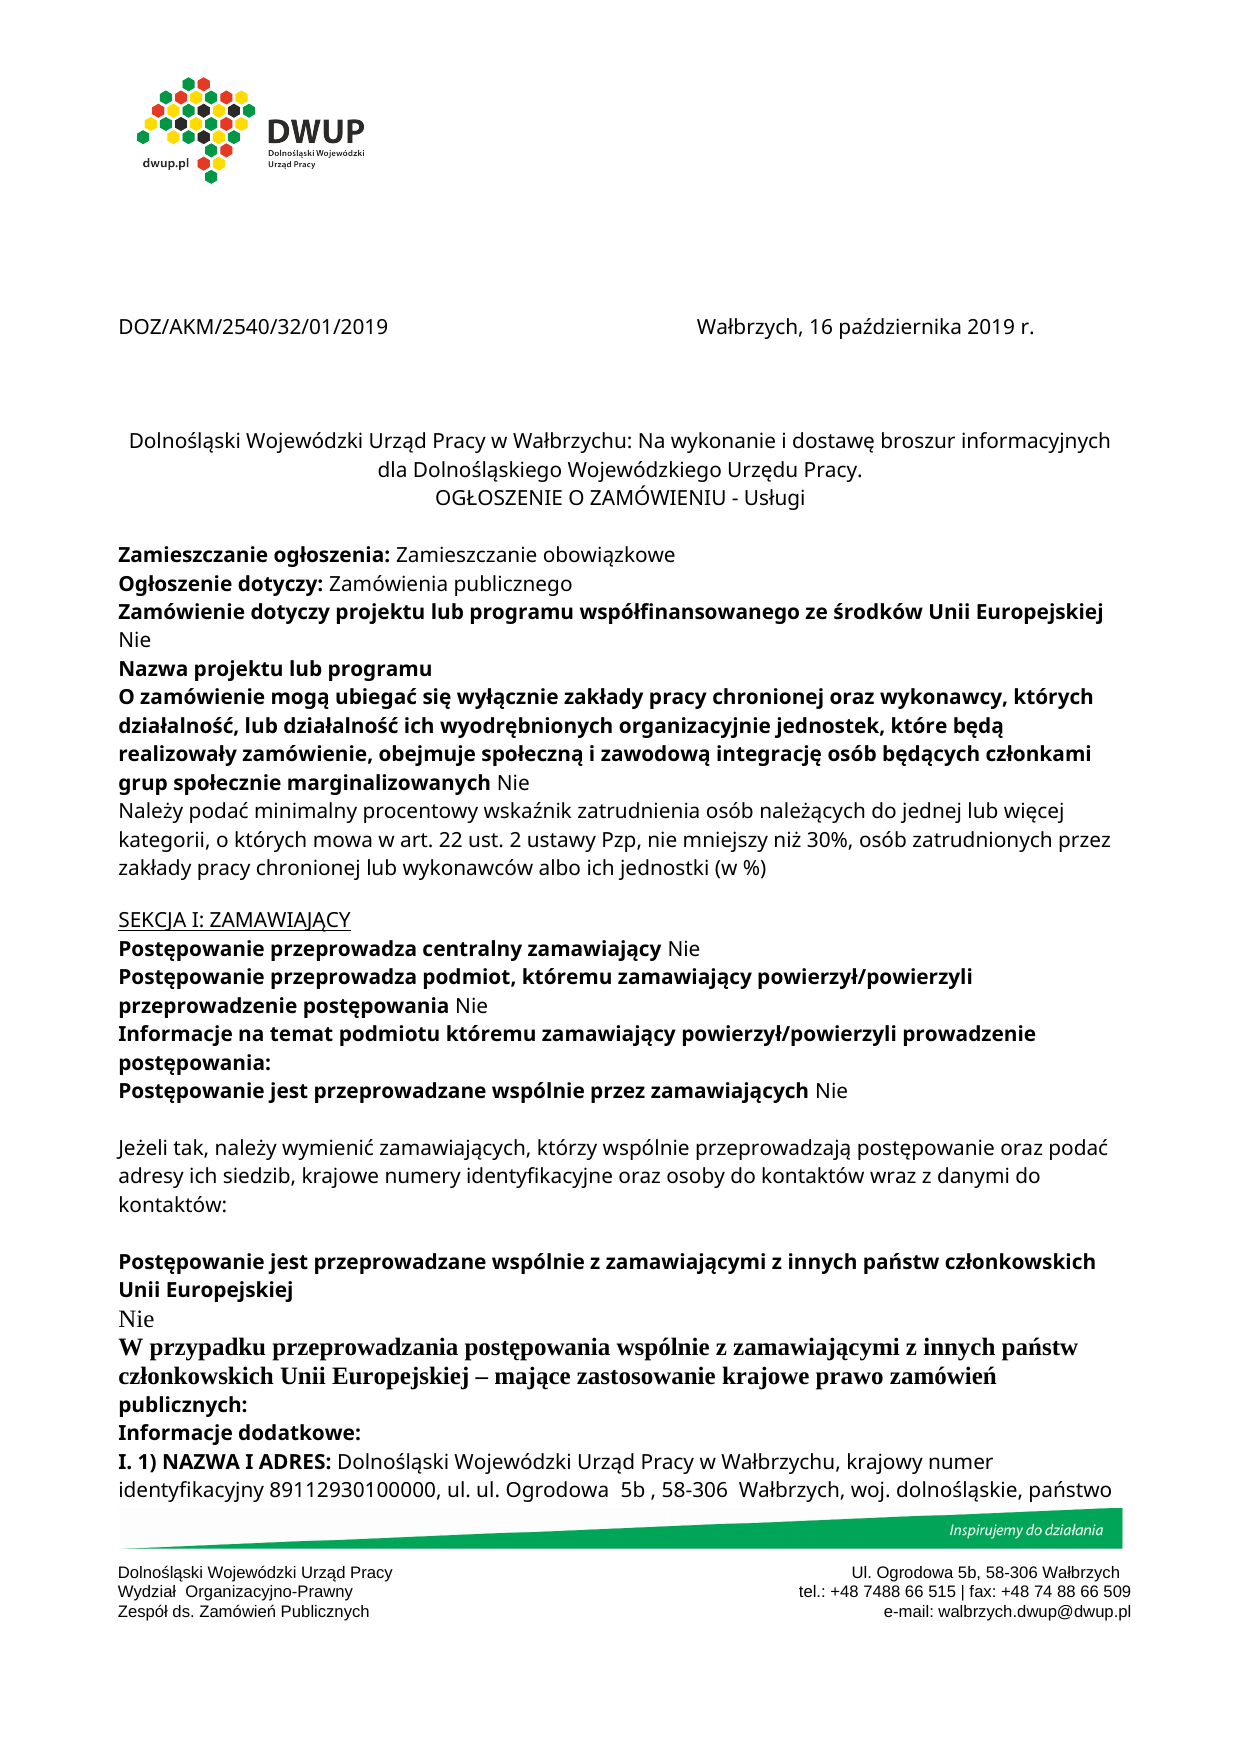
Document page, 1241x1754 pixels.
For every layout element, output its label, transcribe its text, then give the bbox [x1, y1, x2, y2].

text W przypadku przeprowadzania postępowania wspólnie z zamawiającymi z innych państw członkowskich Unii Europejskiej – mające zastosowanie krajowe prawo zamówień publicznych: Informacje dodatkowe: [118, 1332, 1122, 1447]
text Zamieszczanie ogłoszenia: Zamieszczanie obowiązkowe [118, 540, 1122, 569]
picture [118, 1508, 1123, 1549]
picture [118, 59, 383, 203]
text Dolnośląski Wojewódzki Urząd Pracy w Wałbrzychu: Na wykonanie i dostawę broszur informacyjnych dla Dolnośląskiego Wojewódzkiego Urzędu Pracy. OGŁOSZENIE O ZAMÓWIENIU - Usługi [118, 426, 1122, 512]
text Zamówienie dotyczy projektu lub programu współfinansowanego ze środków Unii Europejskiej [118, 597, 1122, 626]
text Postępowanie przeprowadza centralny zamawiający Nie [118, 934, 1122, 962]
text SEKCJA I: ZAMAWIAJĄCY [118, 906, 1122, 934]
text Nazwa projektu lub programu O zamówienie mogą ubiegać się wyłącznie zakłady pracy chronionej oraz wykonawcy, których działalność, lub działalność ich wyodrębnionych organizacyjnie jednostek, które będą realizowały zamówienie, obejmuje społeczną i zawodową integrację osób będących członkami grup społecznie marginalizowanych Nie [118, 654, 1122, 796]
text Nie [118, 626, 1122, 654]
text Nie [118, 1304, 1122, 1332]
text Postępowanie przeprowadza podmiot, któremu zamawiający powierzył/powierzyli przeprowadzenie postępowania Nie [118, 962, 1122, 1019]
text Informacje na temat podmiotu któremu zamawiający powierzył/powierzyli prowadzenie postępowania: Postępowanie jest przeprowadzane wspólnie przez zamawiających Nie [118, 1019, 1122, 1105]
text Jeżeli tak, należy wymienić zamawiających, którzy wspólnie przeprowadzają postępowanie oraz podać adresy ich siedzib, krajowe numery identyfikacyjne oraz osoby do kontaktów wraz z danymi do kontaktów: Postępowanie jest przeprowadzane wspólnie z zamawiającymi z innych państw członkowskich Unii Europejskiej [118, 1105, 1122, 1304]
text Ogłoszenie dotyczy: Zamówienia publicznego [118, 569, 1122, 597]
text DOZ/AKM/2540/32/01/2019 Wałbrzych, 16 października 2019 r. [118, 312, 1122, 341]
text Należy podać minimalny procentowy wskaźnik zatrudnienia osób należących do jednej lub więcej kategorii, o których mowa w art. 22 ust. 2 ustawy Pzp, nie mniejszy niż 30%, osób zatrudnionych przez zakłady pracy chronionej lub wykonawców albo ich jednostki (w %) [118, 796, 1122, 906]
